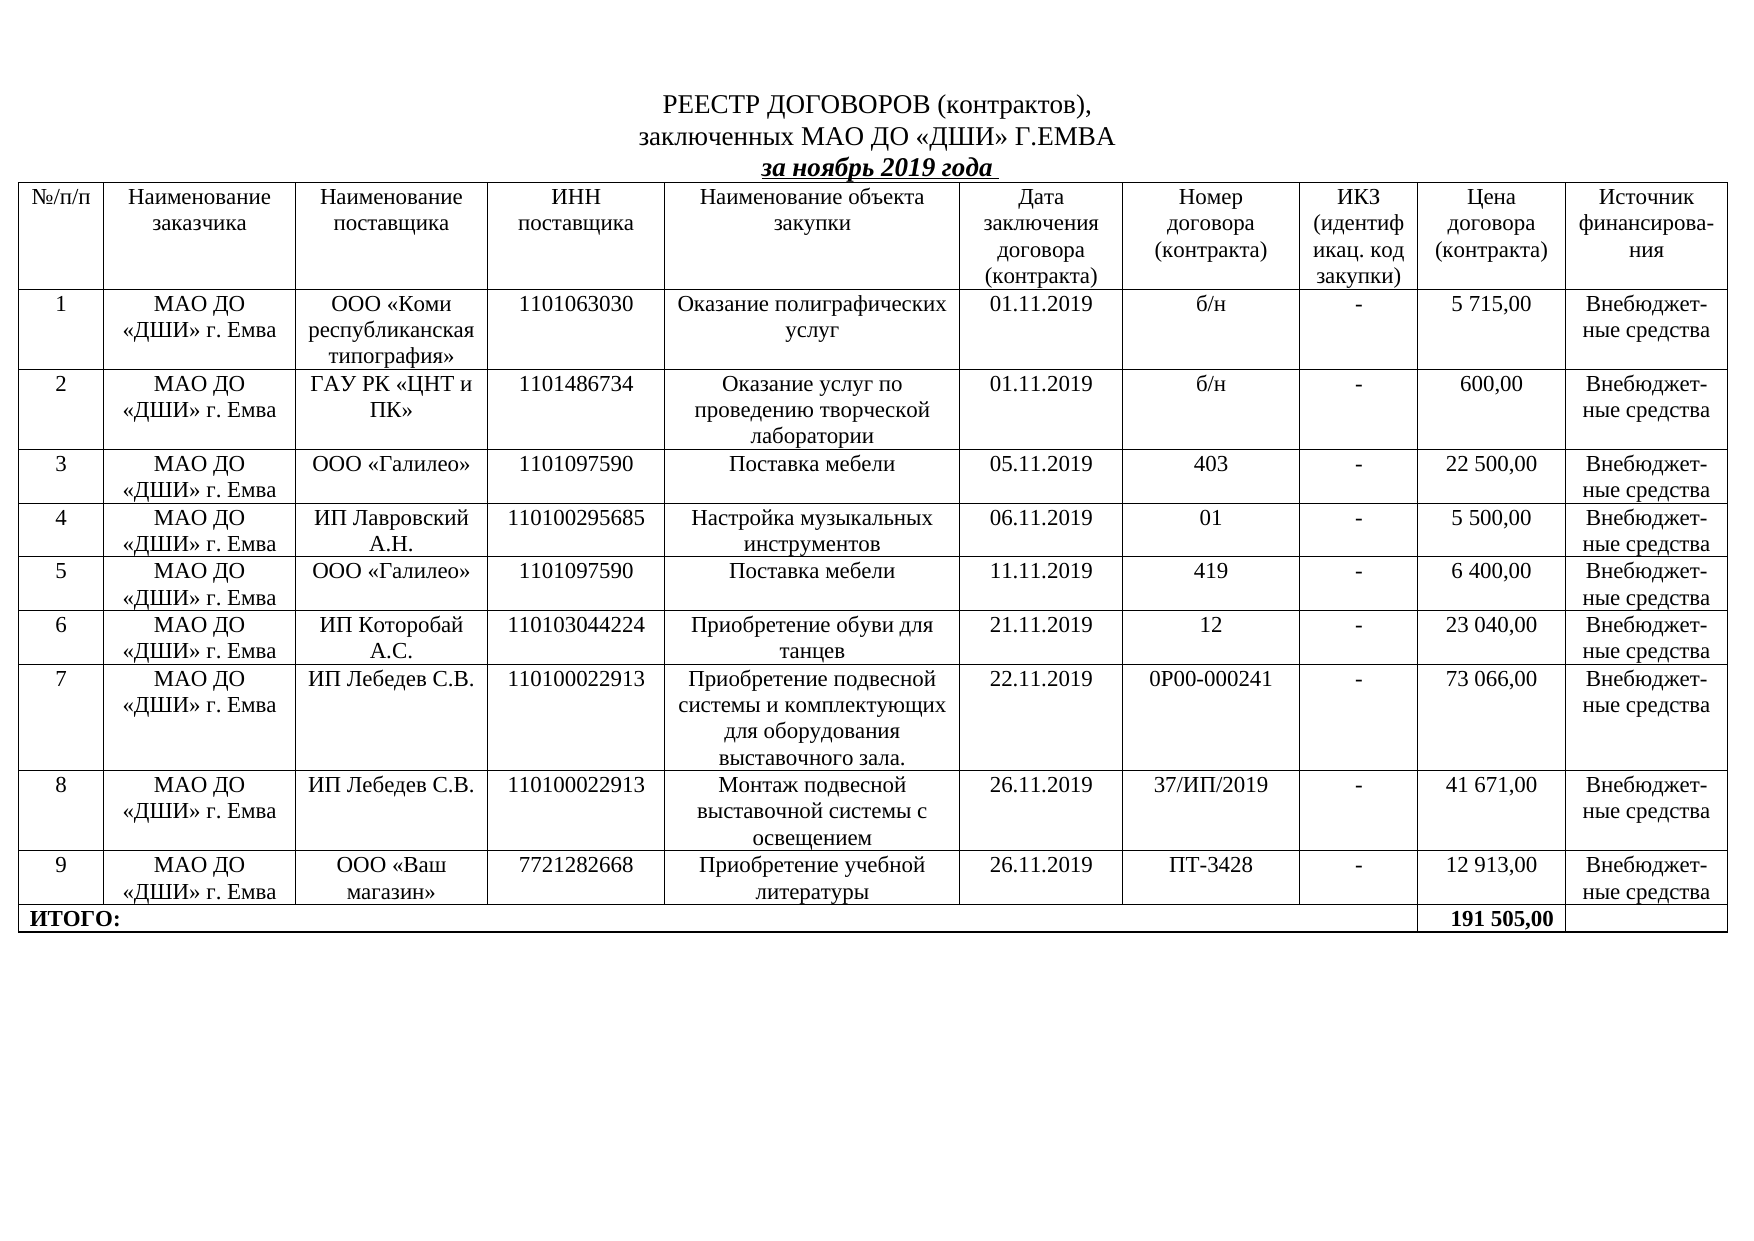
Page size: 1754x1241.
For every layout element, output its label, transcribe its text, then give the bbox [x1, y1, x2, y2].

table_cell 6 [19, 611, 103, 664]
table_cell Внебюджет-ные средства [1566, 851, 1727, 904]
table_cell 1101486734 [488, 370, 664, 449]
table_cell 3 [19, 450, 103, 502]
table_cell Внебюджет-ные средства [1566, 557, 1727, 610]
table_cell 23 040,00 [1418, 611, 1565, 664]
table_cell Приобретение обуви для танцев [665, 611, 959, 664]
table_cell 110100295685 [488, 504, 664, 556]
table_cell ООО «Ваш магазин» [296, 851, 487, 904]
table_cell 22 500,00 [1418, 450, 1565, 502]
table_cell 191 505,00 [1418, 905, 1565, 931]
table_cell Внебюджет-ные средства [1566, 665, 1727, 770]
table_cell 37/ИП/2019 [1123, 771, 1299, 850]
table_cell 01.11.2019 [960, 370, 1122, 449]
table_cell ИТОГО: [19, 905, 1417, 931]
table_cell 5 715,00 [1418, 290, 1565, 369]
table_cell - [1300, 557, 1417, 610]
table_cell МАО ДО «ДШИ» г. Емва [104, 504, 295, 556]
table_cell ПТ-3428 [1123, 851, 1299, 904]
table_cell 6 400,00 [1418, 557, 1565, 610]
table_cell МАО ДО «ДШИ» г. Емва [104, 665, 295, 770]
table_cell Внебюджет-ные средства [1566, 370, 1727, 449]
table_cell 5 500,00 [1418, 504, 1565, 556]
table_cell Внебюджет-ные средства [1566, 290, 1727, 369]
table_header Номер договора (контракта) [1123, 183, 1299, 288]
table_header Цена договора (контракта) [1418, 183, 1565, 288]
table_cell - [1300, 370, 1417, 449]
table_cell 110100022913 [488, 771, 664, 850]
table_cell 5 [19, 557, 103, 610]
table_cell Настройка музыкальных инструментов [665, 504, 959, 556]
table_cell 1101097590 [488, 450, 664, 502]
table_cell Поставка мебели [665, 557, 959, 610]
table_cell Внебюджет-ные средства [1566, 611, 1727, 664]
table_cell 4 [19, 504, 103, 556]
table_cell - [1300, 290, 1417, 369]
table_cell 1101063030 [488, 290, 664, 369]
table_cell МАО ДО «ДШИ» г. Емва [104, 611, 295, 664]
table_cell 41 671,00 [1418, 771, 1565, 850]
table_cell ИП Которобай А.С. [296, 611, 487, 664]
table_cell 7721282668 [488, 851, 664, 904]
table_cell 419 [1123, 557, 1299, 610]
table_cell 73 066,00 [1418, 665, 1565, 770]
table_cell МАО ДО «ДШИ» г. Емва [104, 557, 295, 610]
table_header №/п/п [19, 183, 103, 288]
table_cell МАО ДО «ДШИ» г. Емва [104, 450, 295, 502]
table_cell 22.11.2019 [960, 665, 1122, 770]
text за ноябрь 2019 года [29, 151, 1724, 182]
table_cell 110103044224 [488, 611, 664, 664]
table_cell [1566, 905, 1727, 931]
table_header Наименование поставщика [296, 183, 487, 288]
table_cell ГАУ РК «ЦНТ и ПК» [296, 370, 487, 449]
table_cell Внебюджет-ные средства [1566, 450, 1727, 502]
text РЕЕСТР ДОГОВОРОВ (контрактов), [29, 89, 1724, 120]
table_cell 06.11.2019 [960, 504, 1122, 556]
table_cell ИП Лебедев С.В. [296, 665, 487, 770]
table_cell 1101097590 [488, 557, 664, 610]
table_header Наименование заказчика [104, 183, 295, 288]
table_cell 1 [19, 290, 103, 369]
table_header Источник финансирова-ния [1566, 183, 1727, 288]
table_cell - [1300, 851, 1417, 904]
table_cell Монтаж подвесной выставочной системы с освещением [665, 771, 959, 850]
table_cell 8 [19, 771, 103, 850]
table_cell 12 913,00 [1418, 851, 1565, 904]
table_header ИНН поставщика [488, 183, 664, 288]
table_cell Оказание полиграфических услуг [665, 290, 959, 369]
table_cell МАО ДО «ДШИ» г. Емва [104, 771, 295, 850]
table_cell ООО «Галилео» [296, 450, 487, 502]
table_cell 9 [19, 851, 103, 904]
table_cell Приобретение подвесной системы и комплектующих для оборудования выставочного зала. [665, 665, 959, 770]
table_cell 110100022913 [488, 665, 664, 770]
table_cell Внебюджет-ные средства [1566, 771, 1727, 850]
table_cell 26.11.2019 [960, 771, 1122, 850]
table_cell 0Р00-000241 [1123, 665, 1299, 770]
table_cell Приобретение учебной литературы [665, 851, 959, 904]
table_cell Оказание услуг по проведению творческой лаборатории [665, 370, 959, 449]
table_cell б/н [1123, 370, 1299, 449]
table_header Наименование объекта закупки [665, 183, 959, 288]
table_cell 21.11.2019 [960, 611, 1122, 664]
table_cell - [1300, 771, 1417, 850]
table_cell МАО ДО «ДШИ» г. Емва [104, 370, 295, 449]
table_cell 600,00 [1418, 370, 1565, 449]
table_cell - [1300, 611, 1417, 664]
table_cell МАО ДО «ДШИ» г. Емва [104, 851, 295, 904]
table_cell б/н [1123, 290, 1299, 369]
table_cell 26.11.2019 [960, 851, 1122, 904]
table_cell МАО ДО «ДШИ» г. Емва [104, 290, 295, 369]
table_cell Поставка мебели [665, 450, 959, 502]
table_cell 7 [19, 665, 103, 770]
table_cell 05.11.2019 [960, 450, 1122, 502]
table_cell ИП Лавровский А.Н. [296, 504, 487, 556]
table_cell 01 [1123, 504, 1299, 556]
table_header Дата заключения договора (контракта) [960, 183, 1122, 288]
table_cell - [1300, 504, 1417, 556]
table_cell 11.11.2019 [960, 557, 1122, 610]
table_cell ИП Лебедев С.В. [296, 771, 487, 850]
table_cell - [1300, 450, 1417, 502]
table_cell Внебюджет-ные средства [1566, 504, 1727, 556]
table_header ИКЗ (идентификац. код закупки) [1300, 183, 1417, 288]
text заключенных МАО ДО «ДШИ» Г.ЕМВА [29, 120, 1724, 151]
table_cell ООО «Коми республиканская типография» [296, 290, 487, 369]
table_cell 2 [19, 370, 103, 449]
table_cell - [1300, 665, 1417, 770]
table_cell 12 [1123, 611, 1299, 664]
table_cell 403 [1123, 450, 1299, 502]
table_cell ООО «Галилео» [296, 557, 487, 610]
table_cell 01.11.2019 [960, 290, 1122, 369]
